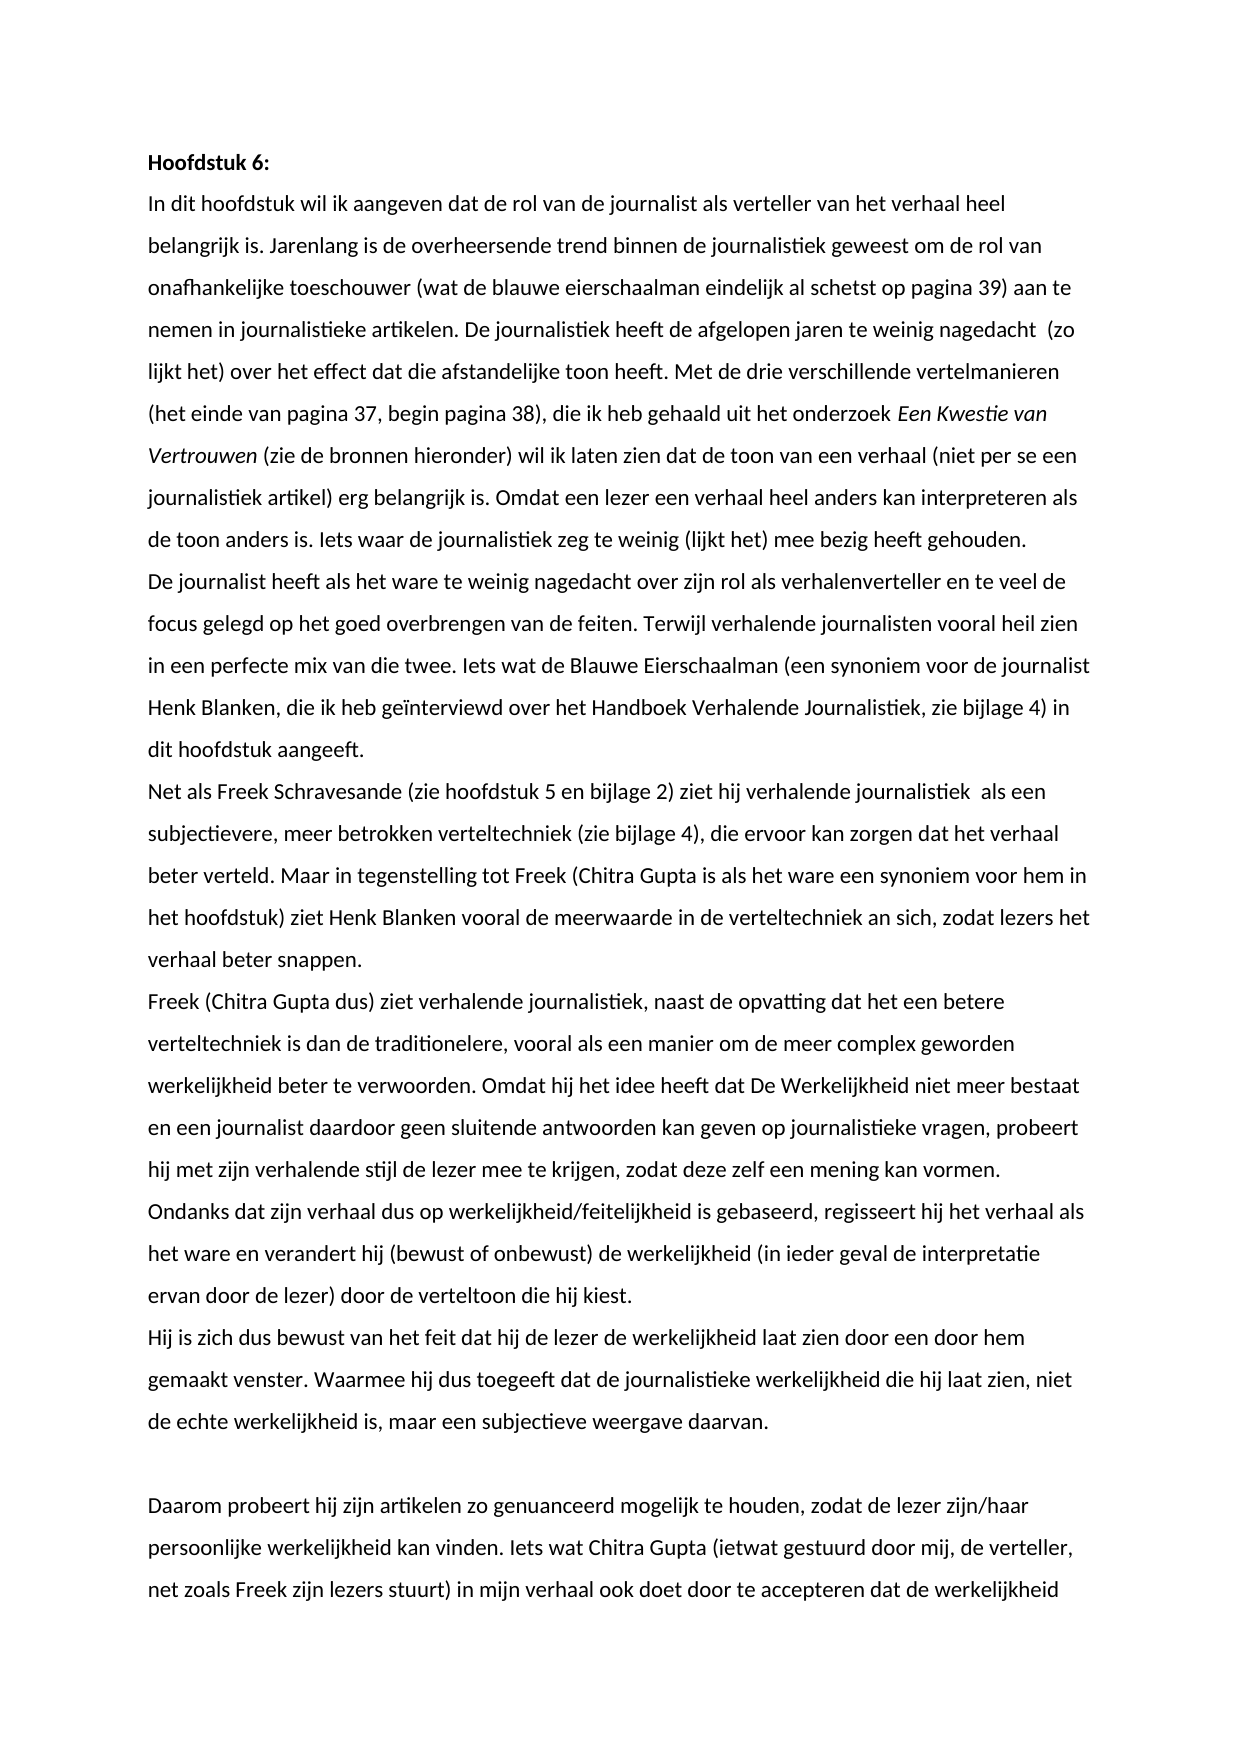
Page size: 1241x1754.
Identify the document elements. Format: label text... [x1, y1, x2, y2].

text In dit hoofdstuk wil ik aangeven dat de rol van de journalist als verteller van het verhaal heel belangrijk is. Jarenlang is de overheersende trend binnen de journalistiek geweest om de rol van onafhankelijke toeschouwer (wat de blauwe eierschaalman eindelijk al schetst op pagina 39) aan te nemen in journalistieke artikelen. De journalistiek heeft de afgelopen jaren te weinig nagedacht (zo lijkt het) over het effect dat die afstandelijke toon heeft. Met de drie verschillende vertelmanieren (het einde van pagina 37, begin pagina 38), die ik heb gehaald uit het onderzoek Een Kwestie van Vertrouwen (zie de bronnen hieronder) wil ik laten zien dat de toon van een verhaal (niet per se een journalistiek artikel) erg belangrijk is. Omdat een lezer een verhaal heel anders kan interpreteren als de toon anders is. Iets waar de journalistiek zeg te weinig (lijkt het) mee bezig heeft gehouden. [148, 189, 1093, 553]
text Hij is zich dus bewust van het feit dat hij de lezer de werkelijkheid laat zien door een door hem gemaakt venster. Waarmee hij dus toegeeft dat de journalistieke werkelijkheid die hij laat zien, niet de echte werkelijkheid is, maar een subjectieve weergave daarvan. [148, 1323, 1093, 1435]
text De journalist heeft als het ware te weinig nagedacht over zijn rol als verhalenverteller en te veel de focus gelegd op het goed overbrengen van de feiten. Terwijl verhalende journalisten vooral heil zien in een perfecte mix van die twee. Iets wat de Blauwe Eierschaalman (een synoniem voor de journalist Henk Blanken, die ik heb geïnterviewd over het Handboek Verhalende Journalistiek, zie bijlage 4) in dit hoofdstuk aangeeft. [148, 567, 1093, 763]
text Freek (Chitra Gupta dus) ziet verhalende journalistiek, naast de opvatting dat het een betere verteltechniek is dan de traditionelere, vooral als een manier om de meer complex geworden werkelijkheid beter te verwoorden. Omdat hij het idee heeft dat De Werkelijkheid niet meer bestaat en een journalist daardoor geen sluitende antwoorden kan geven op journalistieke vragen, probeert hij met zijn verhalende stijl de lezer mee te krijgen, zodat deze zelf een mening kan vormen. [148, 987, 1093, 1183]
text Ondanks dat zijn verhaal dus op werkelijkheid/feitelijkheid is gebaseerd, regisseert hij het verhaal als het ware en verandert hij (bewust of onbewust) de werkelijkheid (in ieder geval de interpretatie ervan door de lezer) door de verteltoon die hij kiest. [148, 1197, 1093, 1309]
text Net als Freek Schravesande (zie hoofdstuk 5 en bijlage 2) ziet hij verhalende journalistiek als een subjectievere, meer betrokken verteltechniek (zie bijlage 4), die ervoor kan zorgen dat het verhaal beter verteld. Maar in tegenstelling tot Freek (Chitra Gupta is als het ware een synoniem voor hem in het hoofdstuk) ziet Henk Blanken vooral de meerwaarde in de verteltechniek an sich, zodat lezers het verhaal beter snappen. [148, 777, 1093, 973]
text Hoofdstuk 6: [148, 148, 1093, 176]
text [148, 1491, 1093, 1603]
